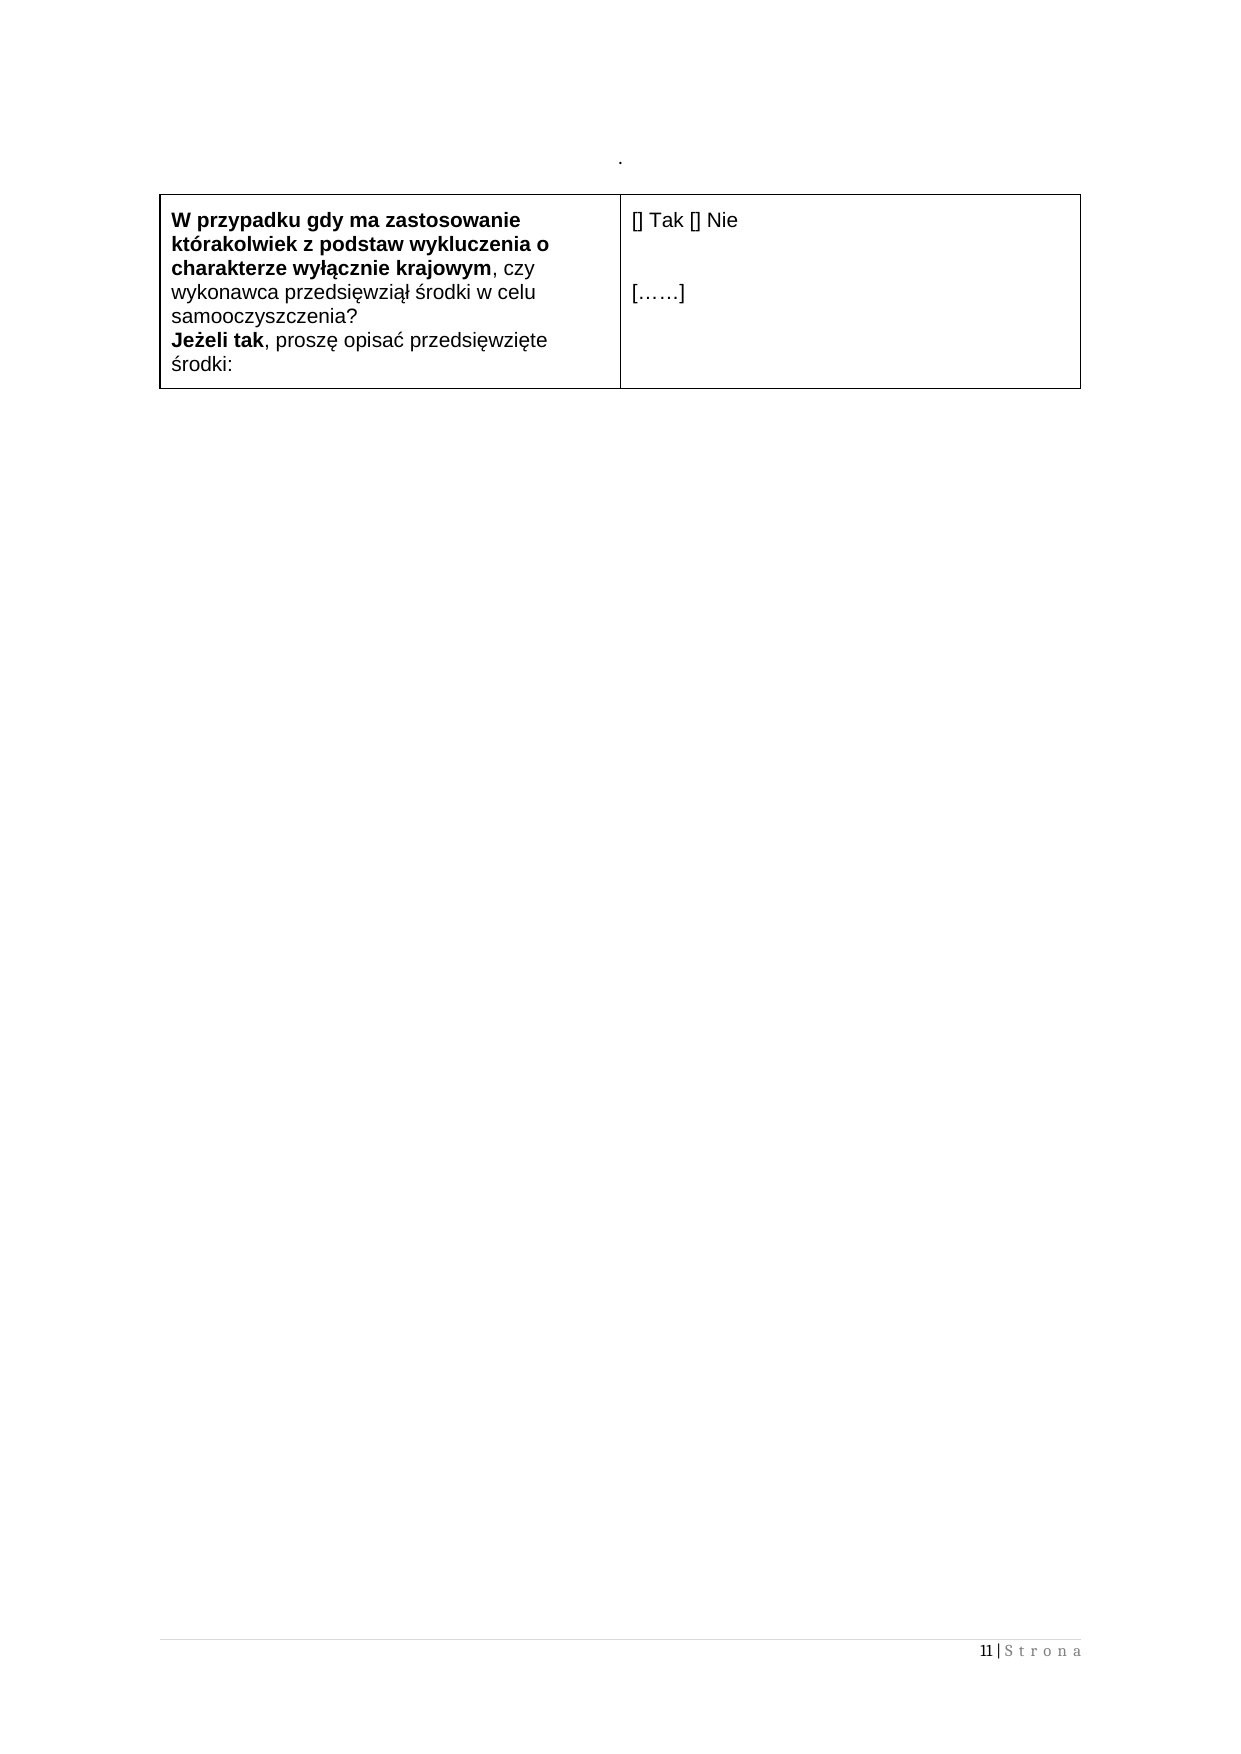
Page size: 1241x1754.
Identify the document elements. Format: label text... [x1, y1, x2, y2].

table_cell [] Tak [] Nie [……] [621, 195, 1080, 388]
table_cell W przypadku gdy ma zastosowanie którakolwiek z podstaw wykluczenia o charakterze wyłącznie krajowym, czy wykonawca przedsięwziął środki w celu samooczyszczenia? Jeżeli tak, proszę opisać przedsięwzięte środki: [161, 195, 620, 388]
